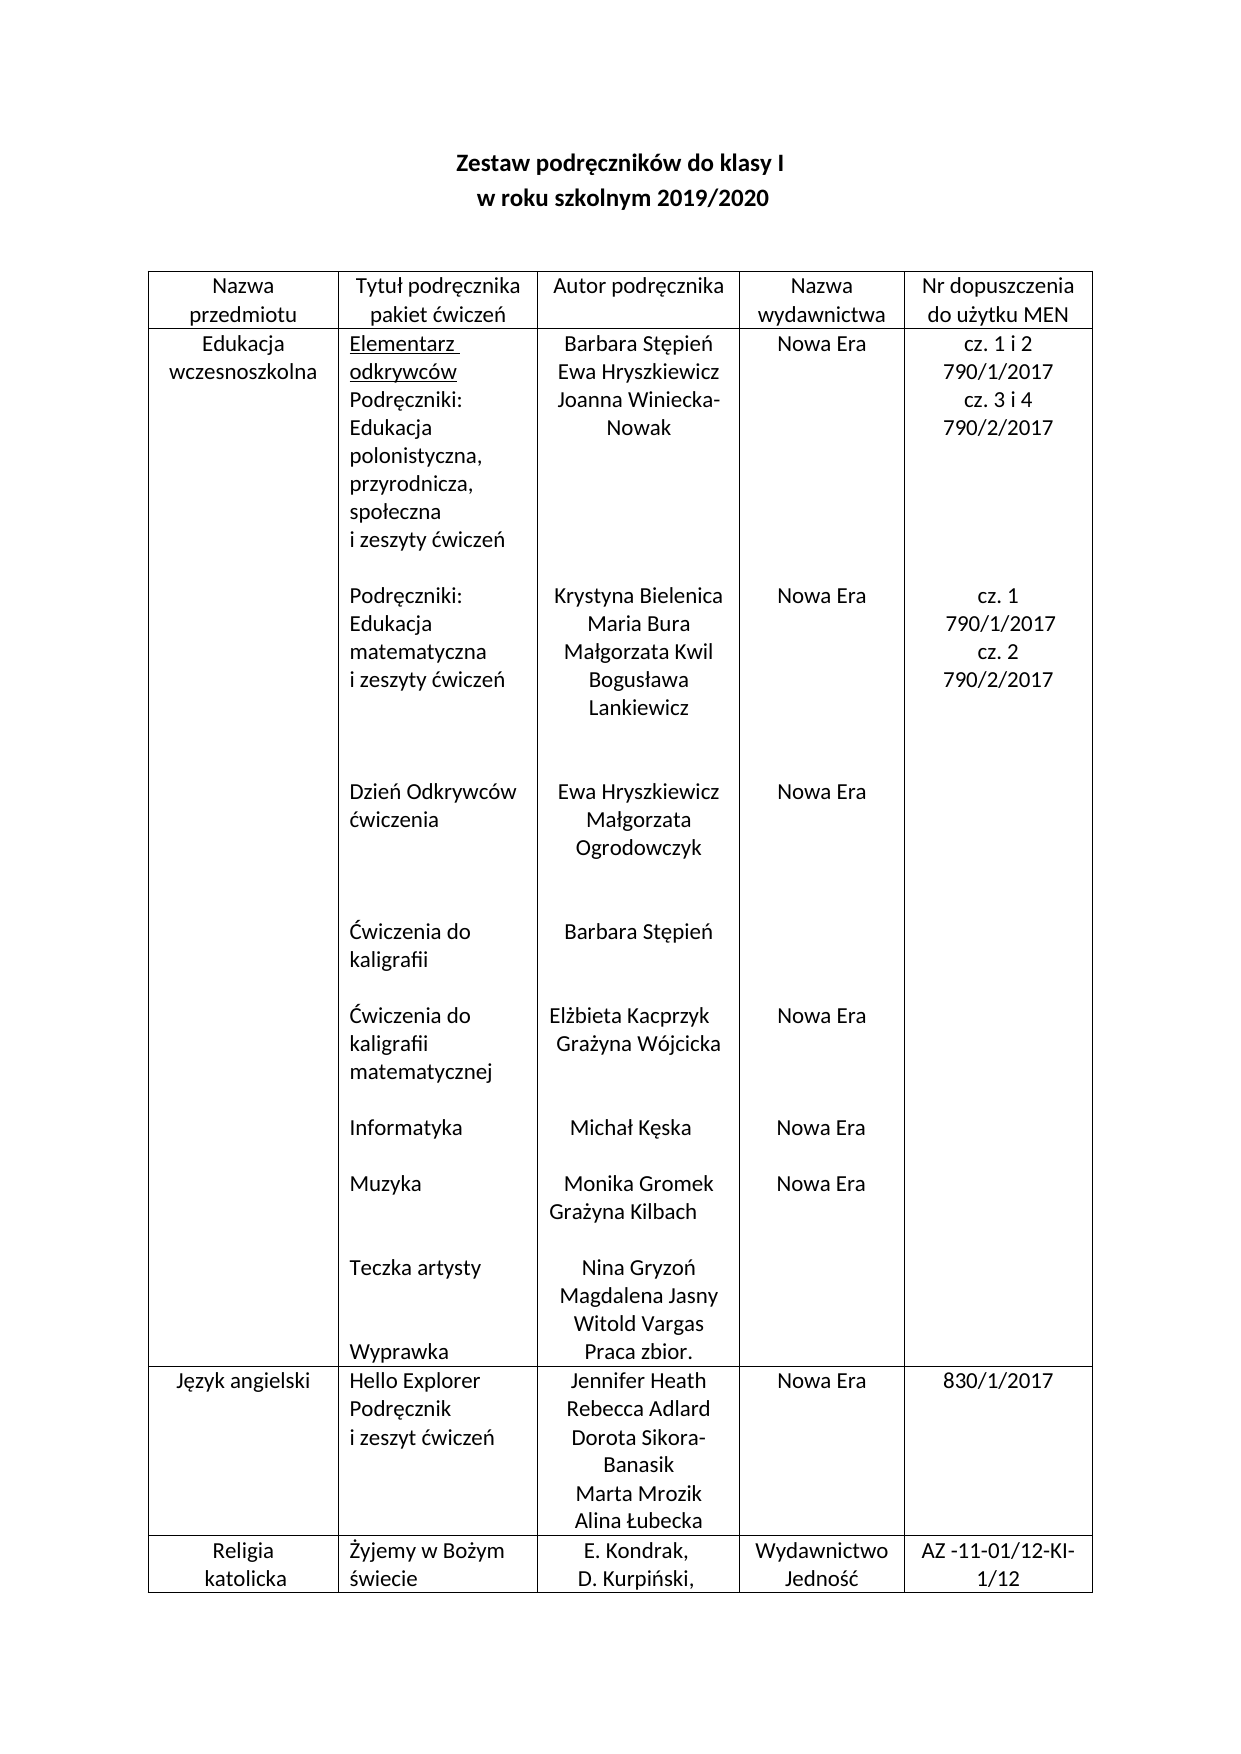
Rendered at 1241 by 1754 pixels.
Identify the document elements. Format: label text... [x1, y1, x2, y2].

table_header Autor podręcznika [538, 272, 739, 328]
table_cell 830/1/2017 [905, 1367, 1092, 1535]
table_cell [905, 1536, 1092, 1592]
table_cell Wydawnictwo Jedność [740, 1536, 904, 1592]
text Zestaw podręczników do klasy I [148, 148, 1093, 178]
table_cell Nowa Era Nowa Era Nowa Era Nowa Era Nowa Era Nowa Era [740, 329, 904, 1366]
table_cell Język angielski [149, 1367, 338, 1535]
table_header Tytuł podręcznika pakiet ćwiczeń [339, 272, 537, 328]
table_cell Hello Explorer Podręcznik i zeszyt ćwiczeń [339, 1367, 537, 1535]
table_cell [538, 1536, 739, 1592]
table_header Nazwa wydawnictwa [740, 272, 904, 328]
table_header Nr dopuszczenia do użytku MEN [905, 272, 1092, 328]
table_cell Nowa Era [740, 1367, 904, 1535]
table_cell Jennifer Heath Rebecca Adlard Dorota Sikora-Banasik Marta Mrozik Alina Łubecka [538, 1367, 739, 1535]
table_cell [339, 1536, 537, 1592]
table_cell Edukacja wczesnoszkolna [149, 329, 338, 1366]
table_cell Religia katolicka [149, 1536, 338, 1592]
table_cell cz. 1 i 2 790/1/2017 cz. 3 i 4 790/2/2017 cz. 1 790/1/2017 cz. 2 790/2/2017 [905, 329, 1092, 1366]
table_cell Elementarz odkrywców Podręczniki: Edukacja polonistyczna, przyrodnicza, społeczna i zeszyty ćwiczeń Podręczniki: Edukacja matematyczna i zeszyty ćwiczeń Dzień Odkrywców ćwiczenia Ćwiczenia do kaligrafii Ćwiczenia do kaligrafii matematycznej Informatyka Muzyka Teczka artysty Wyprawka [339, 329, 537, 1366]
text w roku szkolnym 2019/2020 [148, 183, 1093, 213]
table_cell Barbara Stępień Ewa Hryszkiewicz Joanna Winiecka-Nowak Krystyna Bielenica Maria Bura Małgorzata Kwil Bogusława Lankiewicz Ewa Hryszkiewicz Małgorzata Ogrodowczyk Barbara Stępień Elżbieta Kacprzyk Grażyna Wójcicka Michał Kęska Monika Gromek Grażyna Kilbach Nina Gryzoń Magdalena Jasny Witold Vargas Praca zbior. [538, 329, 739, 1366]
table_header Nazwa przedmiotu [149, 272, 338, 328]
